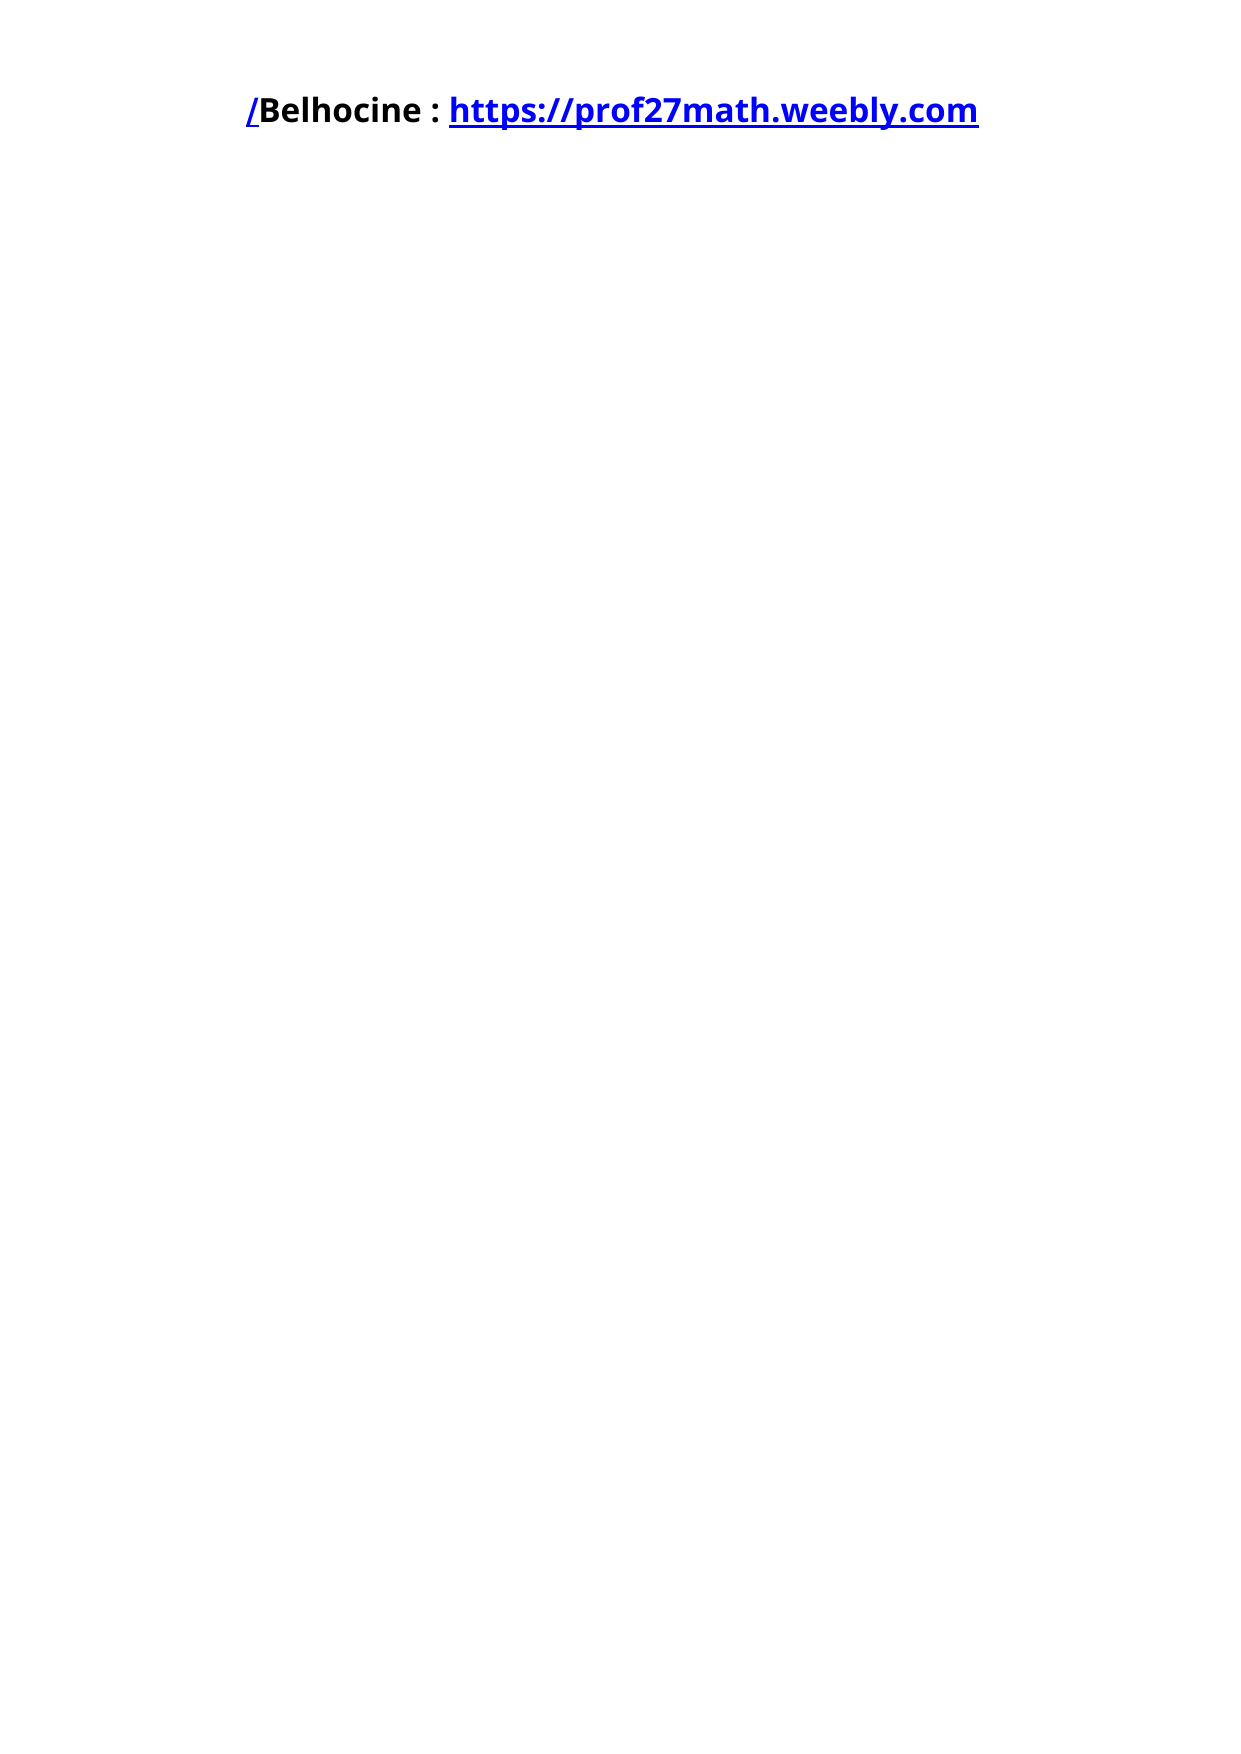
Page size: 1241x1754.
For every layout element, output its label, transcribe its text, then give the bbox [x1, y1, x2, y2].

list Belhocine : https://prof27math.weebly.com/ [75, 87, 1150, 132]
